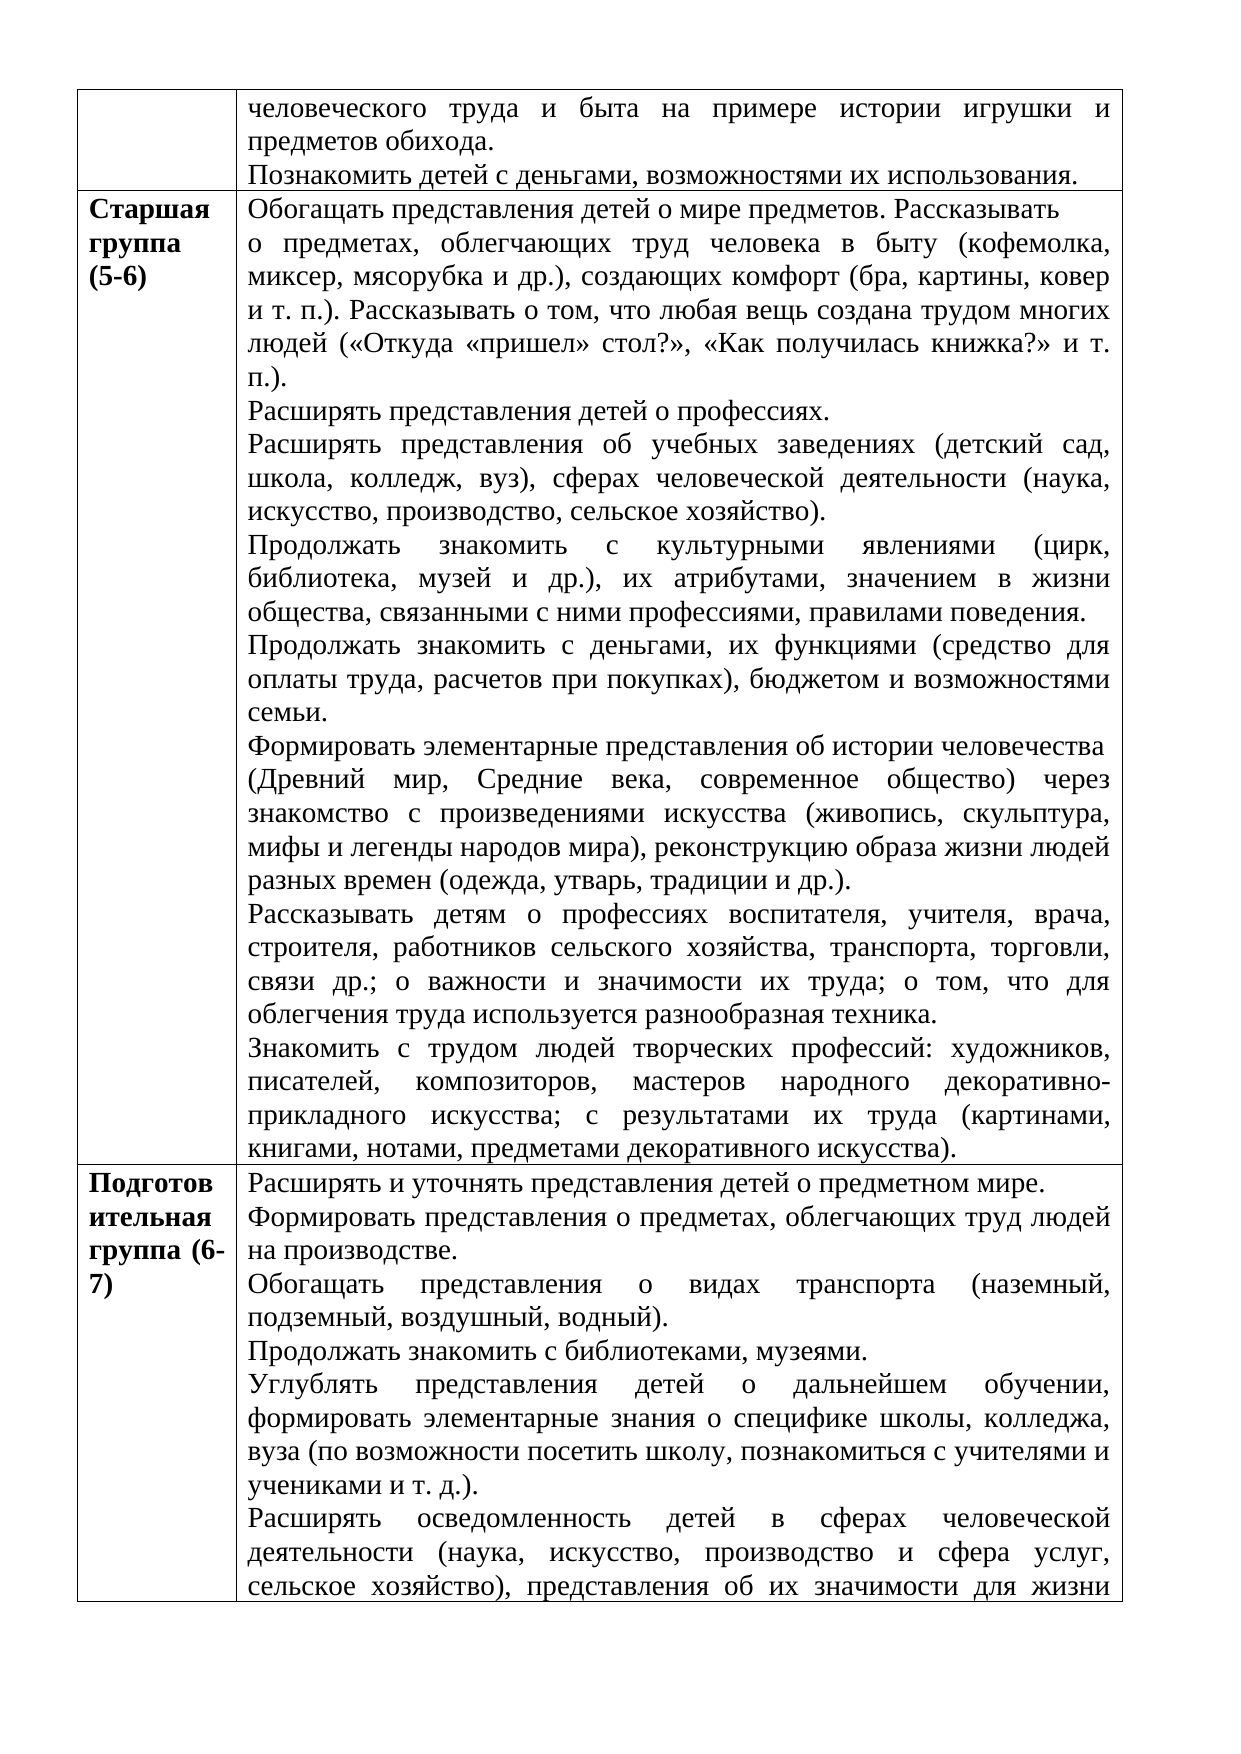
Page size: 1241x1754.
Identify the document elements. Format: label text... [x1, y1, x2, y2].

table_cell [78, 1165, 236, 1601]
table_cell Старшая группа (5-6) [78, 191, 236, 1164]
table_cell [237, 90, 1122, 190]
table_cell Обогащать представления детей о мире предметов. Рассказывать о предметах, облегчающих труд человека в быту (кофемолка, миксер, мясорубка и др.), создающих комфорт (бра, картины, ковер и т. п.). Рассказывать о том, что любая вещь создана трудом многих людей («Откуда «пришел» стол?», «Как получилась книжка?» и т. п.). Расширять представления детей о профессиях. Расширять представления об учебных заведениях (детский сад, школа, колледж, вуз), сферах человеческой деятельности (наука, искусство, производство, сельское хозяйство). Продолжать знакомить с культурными явлениями (цирк, библиотека, музей и др.), их атрибутами, значением в жизни общества, связанными с ними профессиями, правилами поведения. Продолжать знакомить с деньгами, их функциями (средство для оплаты труда, расчетов при покупках), бюджетом и возможностями семьи. Формировать элементарные представления об истории человечества (Древний мир, Средние века, современное общество) через знакомство с произведениями искусства (живопись, скульптура, мифы и легенды народов мира), реконструкцию образа жизни людей разных времен (одежда, утварь, традиции и др.). Рассказывать детям о профессиях воспитателя, учителя, врача, строителя, работников сельского хозяйства, транспорта, торговли, связи др.; о важности и значимости их труда; о том, что для облегчения труда используется разнообразная техника. Знакомить с трудом людей творческих профессий: художников, писателей, композиторов, мастеров народного декоративно-прикладного искусства; с результатами их труда (картинами, книгами, нотами, предметами декоративного искусства). [237, 191, 1122, 1164]
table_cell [78, 90, 236, 190]
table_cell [237, 1165, 1122, 1601]
